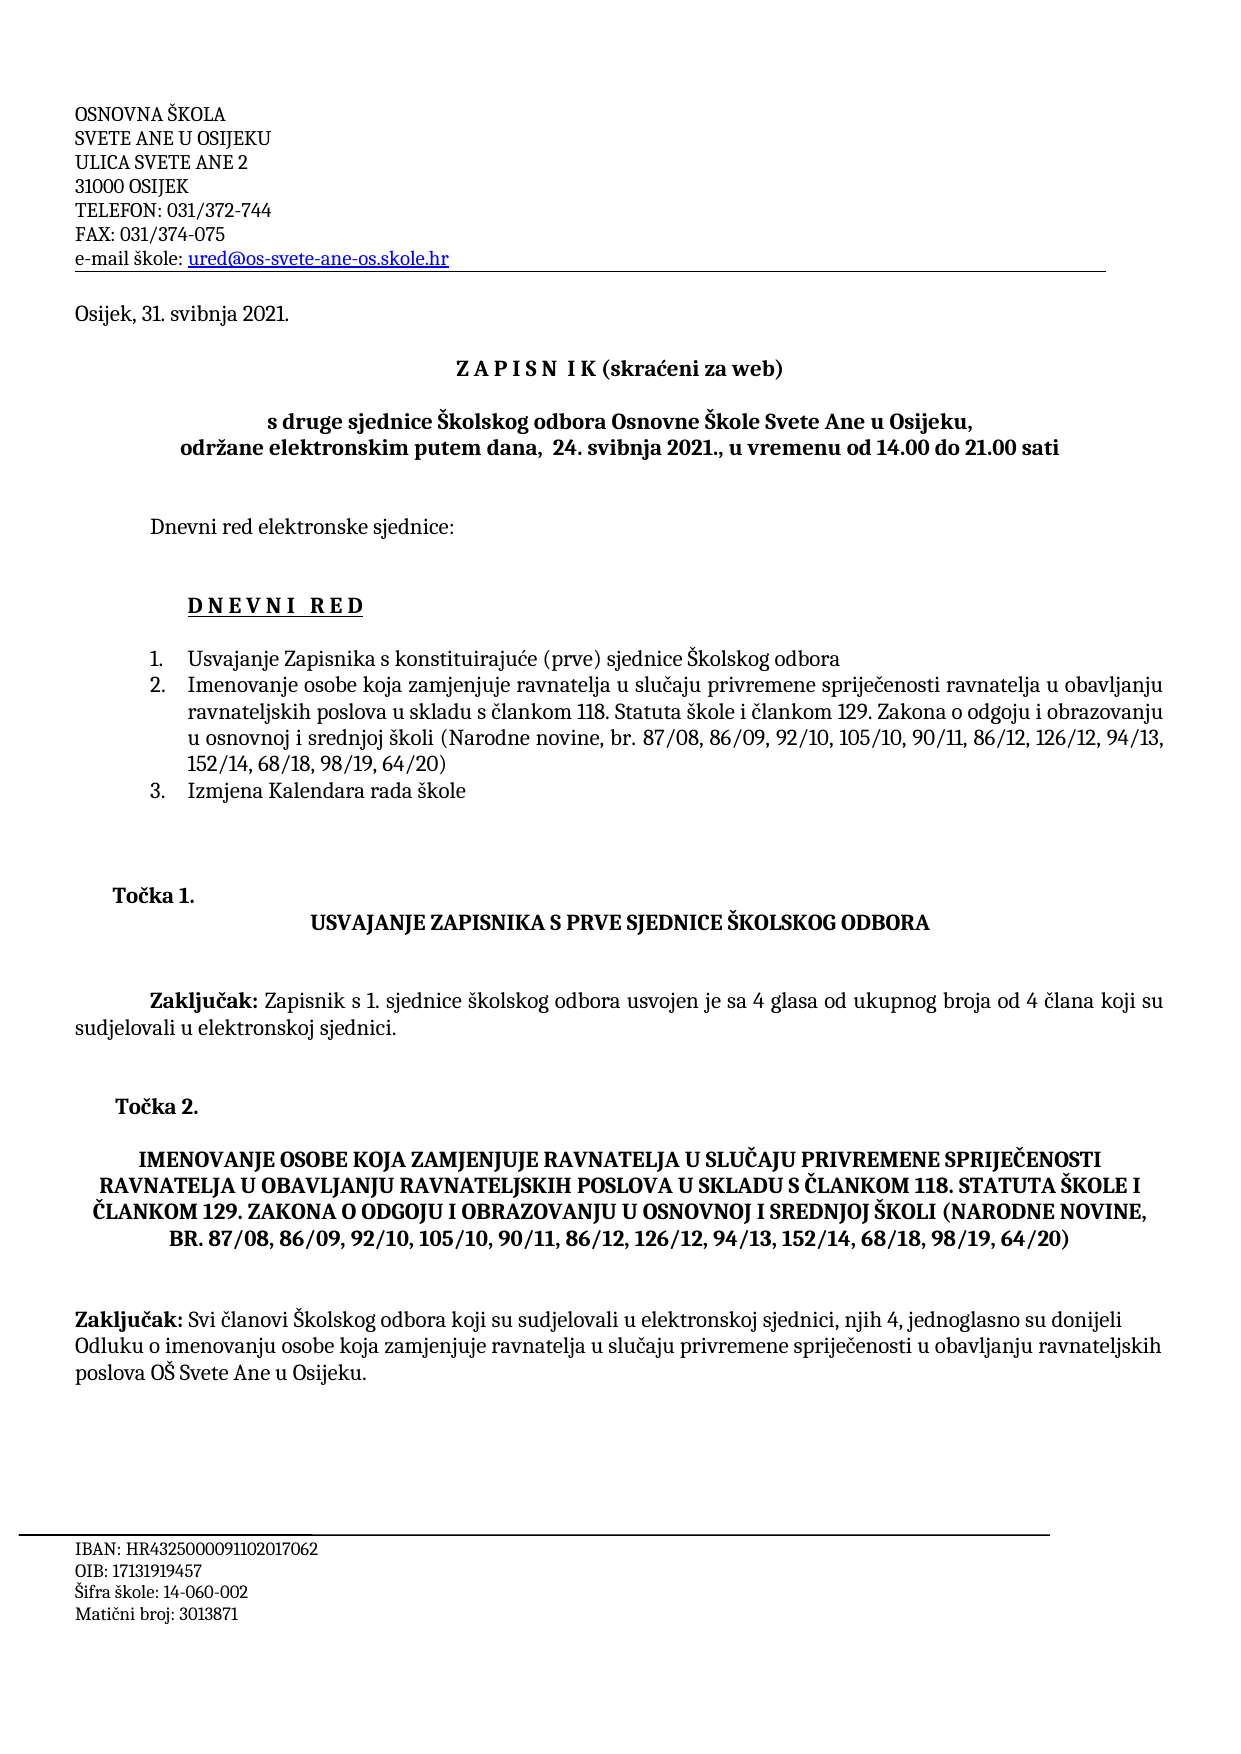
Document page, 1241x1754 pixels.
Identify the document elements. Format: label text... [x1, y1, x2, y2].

list Imenovanje osobe koja zamjenjuje ravnatelja u slučaju privremene spriječenosti ravnatelja u obavljanju ravnateljskih poslova u skladu s člankom 118. Statuta škole i člankom 129. Zakona o odgoju i obrazovanju u osnovnoj i srednjoj školi (Narodne novine, br. 87/08, 86/09, 92/10, 105/10, 90/11, 86/12, 126/12, 94/13, 152/14, 68/18, 98/19, 64/20) [150, 672, 1165, 777]
list Izmjena Kalendara rada škole [150, 777, 1165, 804]
text Dnevni red elektronske sjednice: [75, 514, 1165, 540]
text Zaključak: Zapisnik s 1. sjednice školskog odbora usvojen je sa 4 glasa od ukupnog broja od 4 člana koji su sudjelovali u elektronskoj sjednici. [75, 988, 1165, 1041]
text Točka 1. [112, 883, 1165, 909]
text Z A P I S N I K (skraćeni za web) [75, 356, 1165, 382]
text s druge sjednice Školskog odbora Osnovne Škole Svete Ane u Osijeku, [75, 408, 1165, 435]
text USVAJANJE ZAPISNIKA S PRVE SJEDNICE ŠKOLSKOG ODBORA [75, 909, 1165, 936]
subtitle D N E V N I R E D [187, 593, 1165, 619]
list Usvajanje Zapisnika s konstituirajuće (prve) sjednice Školskog odbora [150, 646, 1165, 672]
text Točka 2. [75, 1094, 1165, 1120]
text IMENOVANJE OSOBE KOJA ZAMJENJUJE RAVNATELJA U SLUČAJU PRIVREMENE SPRIJEČENOSTI RAVNATELJA U OBAVLJANJU RAVNATELJSKIH POSLOVA U SKLADU S ČLANKOM 118. STATUTA ŠKOLE I ČLANKOM 129. ZAKONA O ODGOJU I OBRAZOVANJU U OSNOVNOJ I SREDNJOJ ŠKOLI (NARODNE NOVINE, BR. 87/08, 86/09, 92/10, 105/10, 90/11, 86/12, 126/12, 94/13, 152/14, 68/18, 98/19, 64/20) [75, 1146, 1165, 1252]
text Zaključak: Svi članovi Školskog odbora koji su sudjelovali u elektronskoj sjednici, njih 4, jednoglasno su donijeli Odluku o imenovanju osobe koja zamjenjuje ravnatelja u slučaju privremene spriječenosti u obavljanju ravnateljskih poslova OŠ Svete Ane u Osijeku. [75, 1307, 1165, 1386]
text održane elektronskim putem dana, 24. svibnja 2021., u vremenu od 14.00 do 21.00 sati [75, 435, 1165, 461]
text Osijek, 31. svibnja 2021. [75, 301, 1165, 327]
